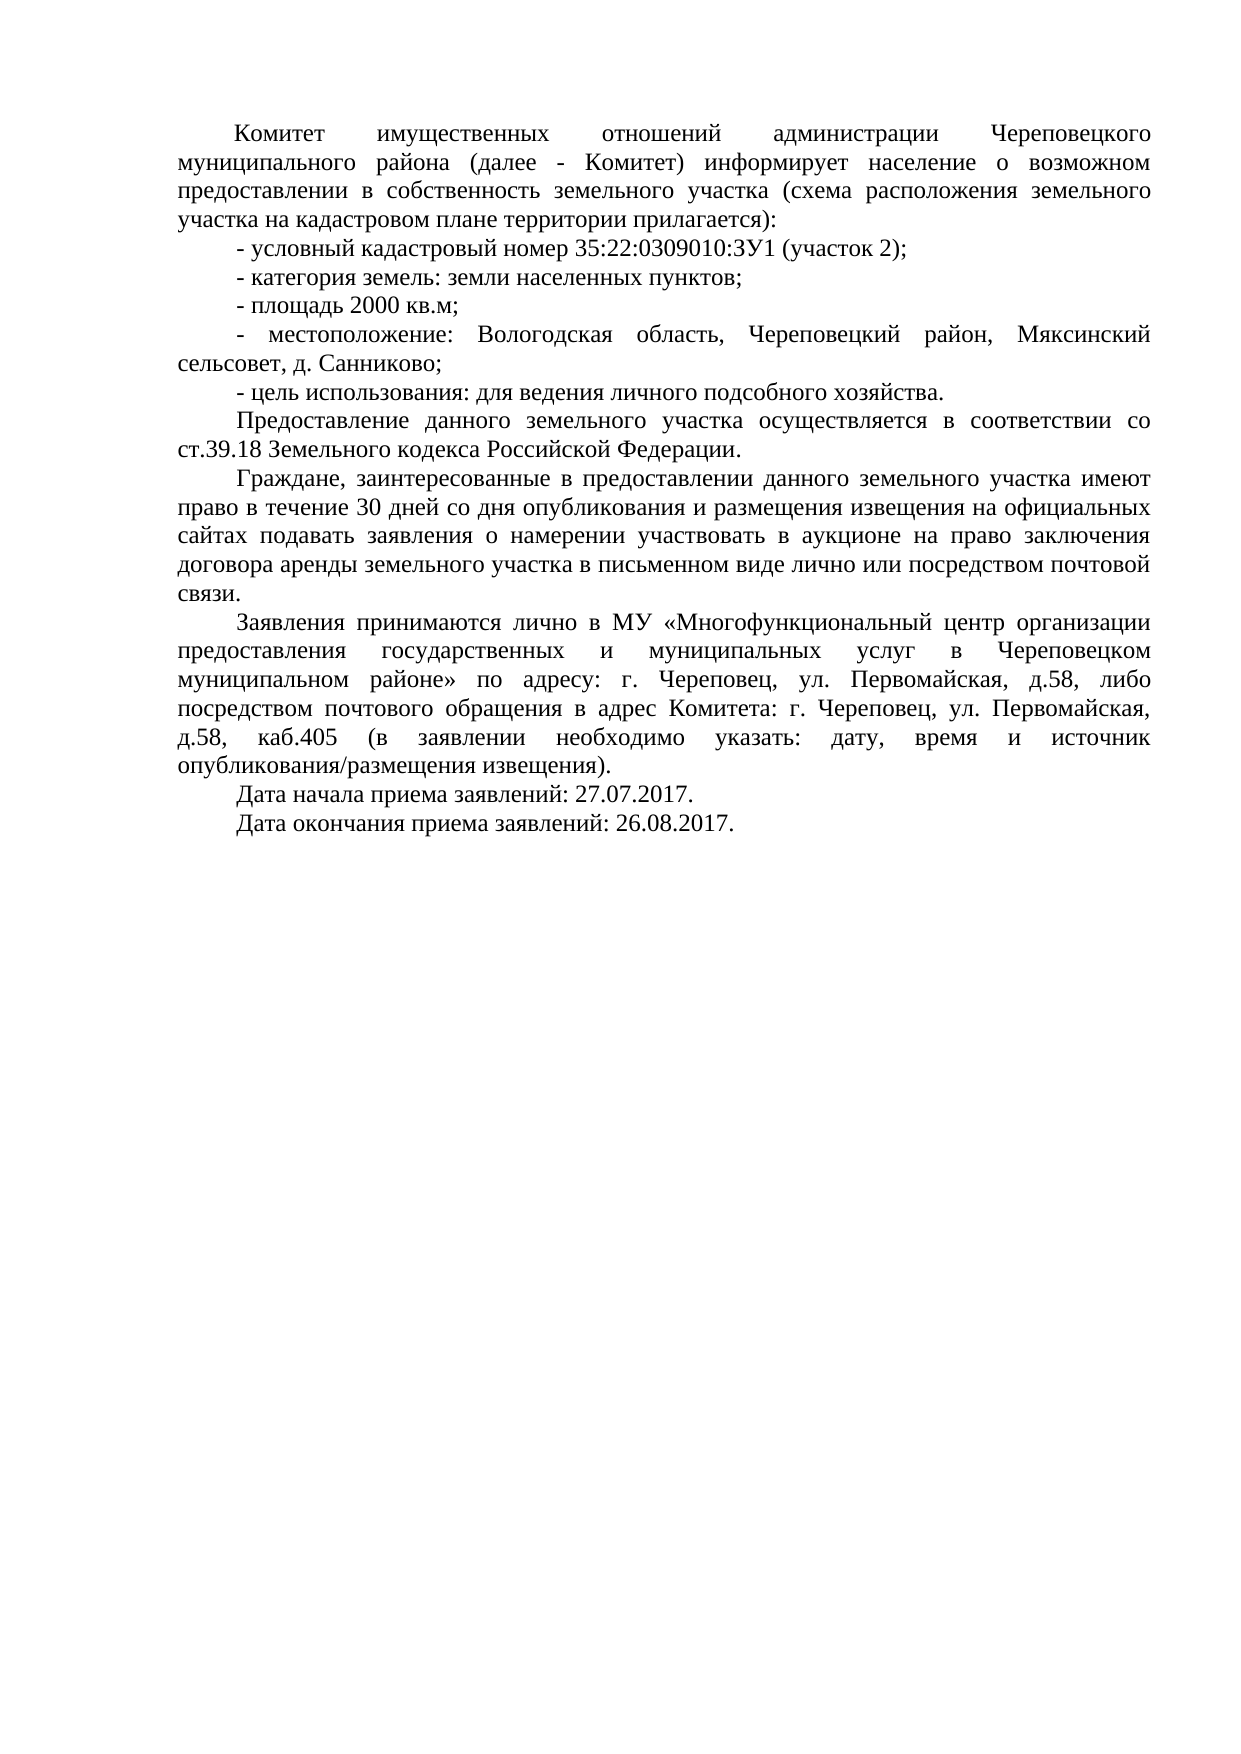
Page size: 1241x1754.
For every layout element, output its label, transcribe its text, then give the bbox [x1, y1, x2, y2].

text Дата начала приема заявлений: 27.07.2017. [177, 779, 1152, 808]
text Заявления принимаются лично в МУ «Многофункциональный центр организации предоставления государственных и муниципальных услуг в Череповецком муниципальном районе» по адресу: г. Череповец, ул. Первомайская, д.58, либо посредством почтового обращения в адрес Комитета: г. Череповец, ул. Первомайская, д.58, каб.405 (в заявлении необходимо указать: дату, время и источник опубликования/размещения извещения). [177, 607, 1152, 779]
list - местоположение: Вологодская область, Череповецкий район, Мяксинский сельсовет, д. Санниково; [177, 319, 1152, 377]
list - категория земель: земли населенных пунктов; [177, 262, 1152, 291]
list - цель использования: для ведения личного подсобного хозяйства. [177, 377, 1152, 406]
text Дата окончания приема заявлений: 26.08.2017. [177, 808, 1152, 837]
list - условный кадастровый номер 35:22:0309010:ЗУ1 (участок 2); [177, 233, 1152, 262]
text Комитет имущественных отношений администрации Череповецкого муниципального района (далее - Комитет) информирует население о возможном предоставлении в собственность земельного участка (схема расположения земельного участка на кадастровом плане территории прилагается): [177, 118, 1152, 233]
list - площадь 2000 кв.м; [177, 291, 1152, 319]
list Предоставление данного земельного участка осуществляется в соответствии со ст.39.18 Земельного кодекса Российской Федерации. [177, 406, 1152, 463]
text Граждане, заинтересованные в предоставлении данного земельного участка имеют право в течение 30 дней со дня опубликования и размещения извещения на официальных сайтах подавать заявления о намерении участвовать в аукционе на право заключения договора аренды земельного участка в письменном виде лично или посредством почтовой связи. [177, 463, 1152, 607]
